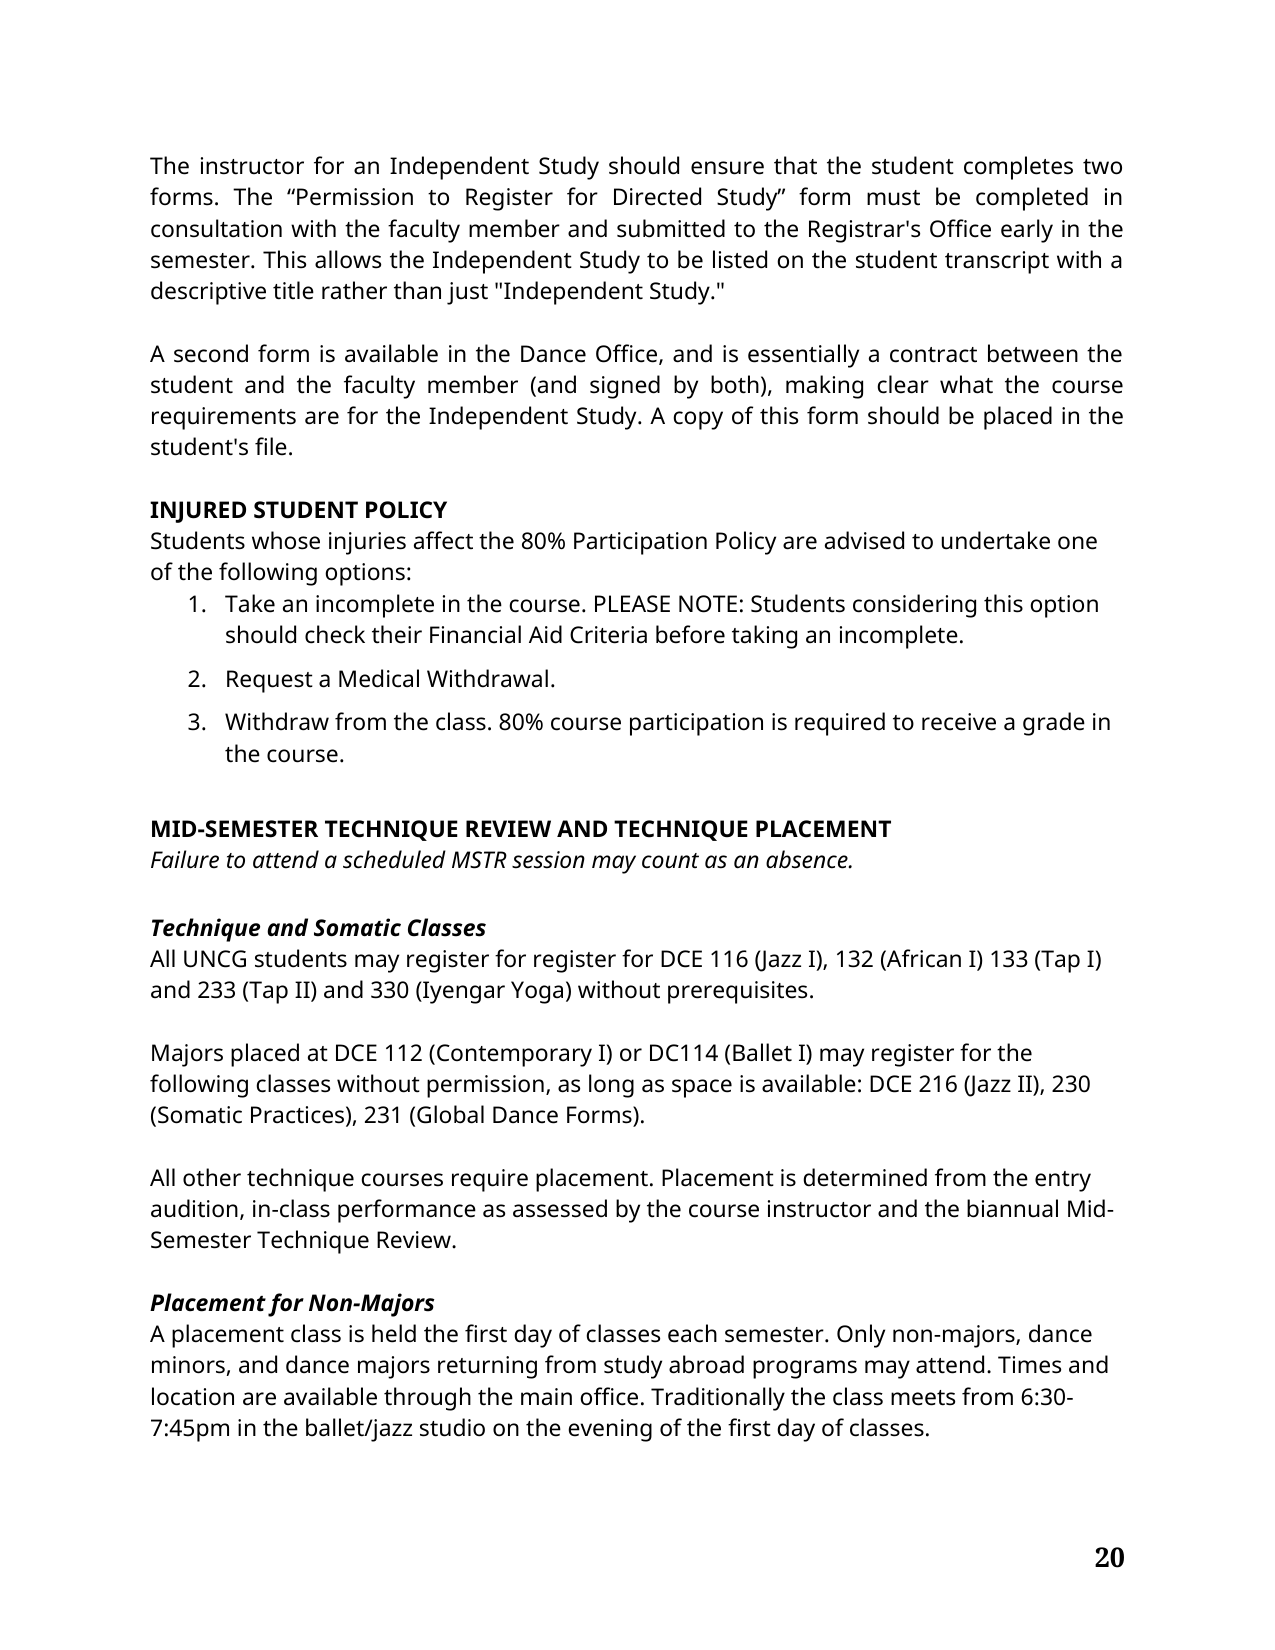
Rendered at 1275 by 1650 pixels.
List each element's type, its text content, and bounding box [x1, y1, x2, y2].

text All other technique courses require placement. Placement is determined from the entry audition, in-class performance as assessed by the course instructor and the biannual Mid-Semester Technique Review. [150, 1162, 1125, 1256]
list Withdraw from the class. 80% course participation is required to receive a grade in the course. [187, 706, 1125, 769]
text The instructor for an Independent Study should ensure that the student completes two forms. The “Permission to Register for Directed Study” form must be completed in consultation with the faculty member and submitted to the Registrar's Office early in the semester. This allows the Independent Study to be listed on the student transcript with a descriptive title rather than just "Independent Study." [150, 150, 1125, 306]
text Technique and Somatic Classes [150, 912, 1125, 943]
text Students whose injuries affect the 80% Participation Policy are advised to undertake one of the following options: [150, 525, 1125, 587]
list Request a Medical Withdrawal. [187, 662, 1125, 694]
text Injured Student Policy [150, 494, 1125, 525]
text Mid-Semester Technique Review and Technique Placement [150, 812, 1125, 844]
text Failure to attend a scheduled MSTR session may count as an absence. [150, 844, 1125, 875]
text Placement for Non-Majors [150, 1287, 1125, 1318]
text A placement class is held the first day of classes each semester. Only non-majors, dance minors, and dance majors returning from study abroad programs may attend. Times and location are available through the main office. Traditionally the class meets from 6:30-7:45pm in the ballet/jazz studio on the evening of the first day of classes. [150, 1318, 1125, 1443]
text A second form is available in the Dance Office, and is essentially a contract between the student and the faculty member (and signed by both), making clear what the course requirements are for the Independent Study. A copy of this form should be placed in the student's file. [150, 337, 1125, 462]
list Take an incomplete in the course. PLEASE NOTE: Students considering this option should check their Financial Aid Criteria before taking an incomplete. [187, 587, 1125, 650]
text Majors placed at DCE 112 (Contemporary I) or DC114 (Ballet I) may register for the following classes without permission, as long as space is available: DCE 216 (Jazz II), 230 (Somatic Practices), 231 (Global Dance Forms). [150, 1037, 1125, 1131]
text All UNCG students may register for register for DCE 116 (Jazz I), 132 (African I) 133 (Tap I) and 233 (Tap II) and 330 (Iyengar Yoga) without prerequisites. [150, 943, 1125, 1006]
